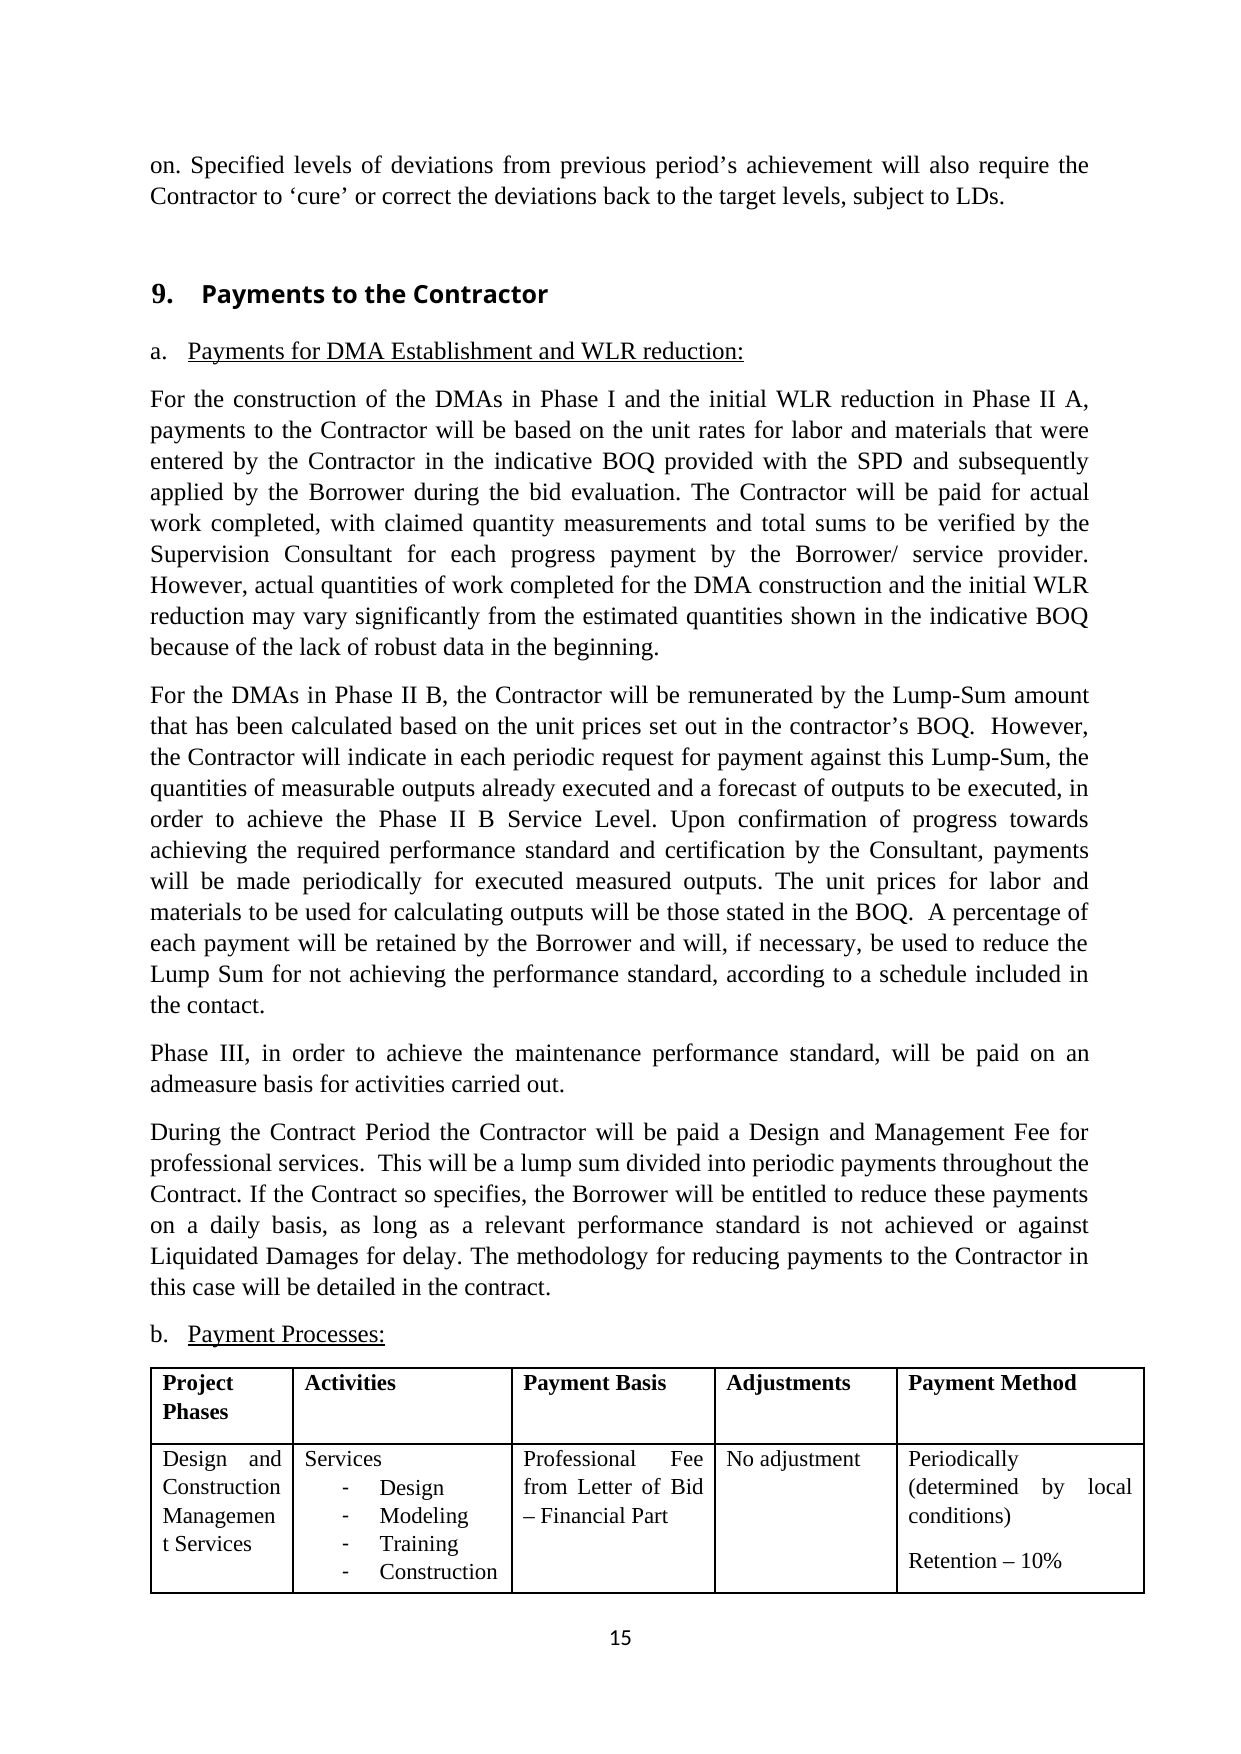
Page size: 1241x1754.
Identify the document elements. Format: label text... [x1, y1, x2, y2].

list Payments for DMA Establishment and WLR reduction: [150, 336, 1090, 365]
table_cell No adjustment [716, 1445, 896, 1592]
list Payment Processes: [150, 1319, 1090, 1348]
table_header Activities [294, 1369, 511, 1443]
table_header Project Phases [152, 1369, 292, 1443]
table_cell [513, 1445, 714, 1592]
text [150, 150, 1090, 210]
table_header Payment Method [898, 1369, 1143, 1443]
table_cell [898, 1445, 1143, 1592]
text Phase III, in order to achieve the maintenance performance standard, will be paid on an admeasure basis for activities carried out. [150, 1038, 1090, 1098]
table_header Adjustments [716, 1369, 896, 1443]
table_header Payment Basis [513, 1369, 714, 1443]
text For the construction of the DMAs in Phase I and the initial WLR reduction in Phase II A, payments to the Contractor will be based on the unit rates for labor and materials that were entered by the Contractor in the indicative BOQ provided with the SPD and subsequently applied by the Borrower during the bid evaluation. The Contractor will be paid for actual work completed, with claimed quantity measurements and total sums to be verified by the Supervision Consultant for each progress payment by the Borrower/ service provider. However, actual quantities of work completed for the DMA construction and the initial WLR reduction may vary significantly from the estimated quantities shown in the indicative BOQ because of the lack of robust data in the beginning. [150, 384, 1090, 661]
text Payments to the Contractor [151, 276, 1090, 311]
text During the Contract Period the Contractor will be paid a Design and Management Fee for professional services. This will be a lump sum divided into periodic payments throughout the Contract. If the Contract so specifies, the Borrower will be entitled to reduce these payments on a daily basis, as long as a relevant performance standard is not achieved or against Liquidated Damages for delay. The methodology for reducing payments to the Contractor in this case will be detailed in the contract. [150, 1117, 1090, 1301]
text For the DMAs in Phase II B, the Contractor will be remunerated by the Lump-Sum amount that has been calculated based on the unit prices set out in the contractor’s BOQ. However, the Contractor will indicate in each periodic request for payment against this Lump-Sum, the quantities of measurable outputs already executed and a forecast of outputs to be executed, in order to achieve the Phase II B Service Level. Upon confirmation of progress towards achieving the required performance standard and certification by the Consultant, payments will be made periodically for executed measured outputs. The unit prices for labor and materials to be used for calculating outputs will be those stated in the BOQ. A percentage of each payment will be retained by the Borrower and will, if necessary, be used to reduce the Lump Sum for not achieving the performance standard, according to a schedule included in the contact. [150, 680, 1090, 1019]
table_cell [294, 1445, 511, 1592]
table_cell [152, 1445, 292, 1592]
